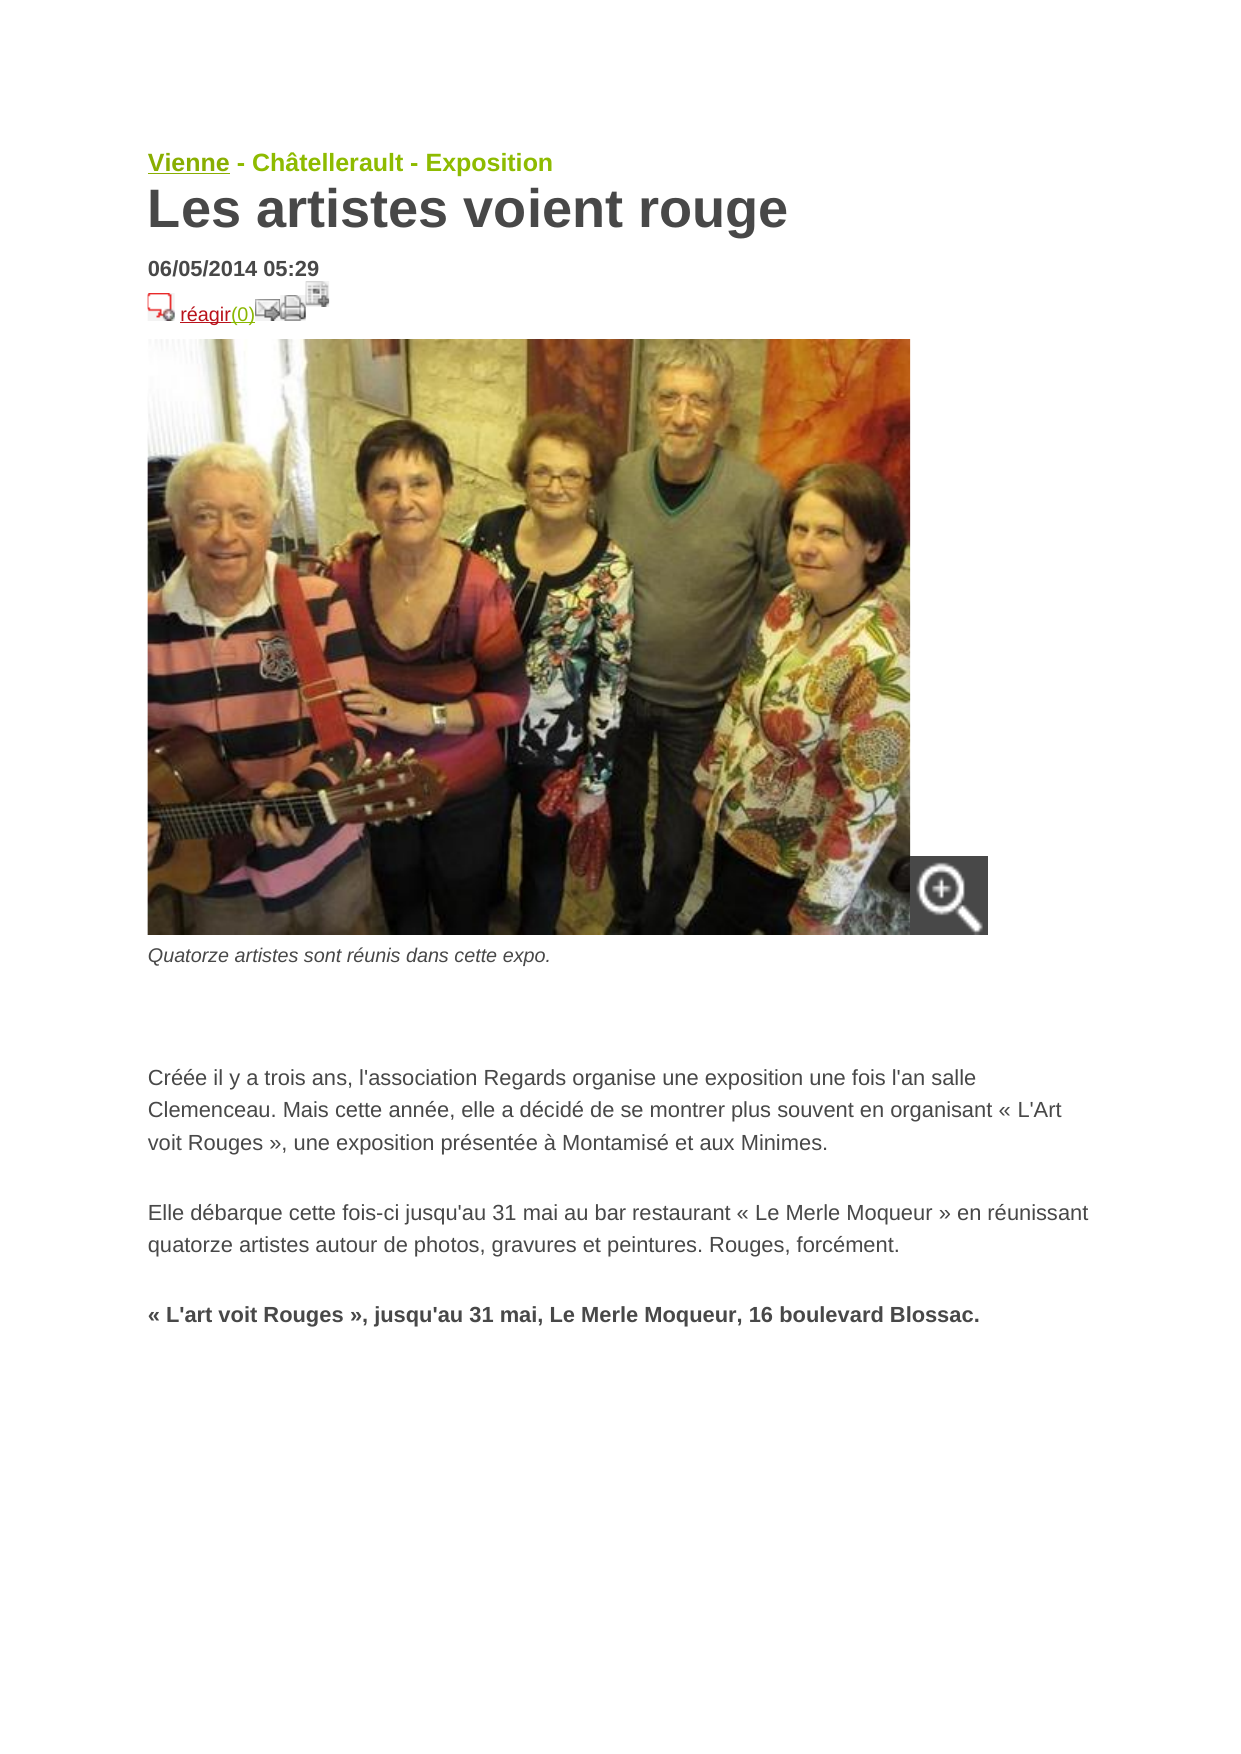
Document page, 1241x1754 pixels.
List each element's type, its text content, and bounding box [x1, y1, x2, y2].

text « L'art voit Rouges », jusqu'au 31 mai, Le Merle Moqueur, 16 boulevard Blossac. [148, 1295, 1093, 1328]
text Elle débarque cette fois-ci jusqu'au 31 mai au bar restaurant « Le Merle Moqueur » en réunissant quatorze artistes autour de photos, gravures et peintures. Rouges, forcément. [148, 1193, 1093, 1258]
picture [147, 293, 175, 321]
text Les artistes voient rouge [148, 176, 1093, 239]
text réagir(0) [148, 281, 1093, 325]
text 06/05/2014 05:29 [148, 254, 1093, 281]
text Vienne - Châtellerault - Exposition [148, 148, 1093, 176]
text Créée il y a trois ans, l'association Regards organise une exposition une fois l'an salle Clemenceau. Mais cette année, elle a décidé de se montrer plus souvent en organisant « L'Art voit Rouges », une exposition présentée à Montamisé et aux Minimes. [148, 1058, 1093, 1155]
text Quatorze artistes sont réunis dans cette expo. [148, 934, 1093, 967]
picture [255, 295, 306, 321]
picture [147, 339, 988, 935]
